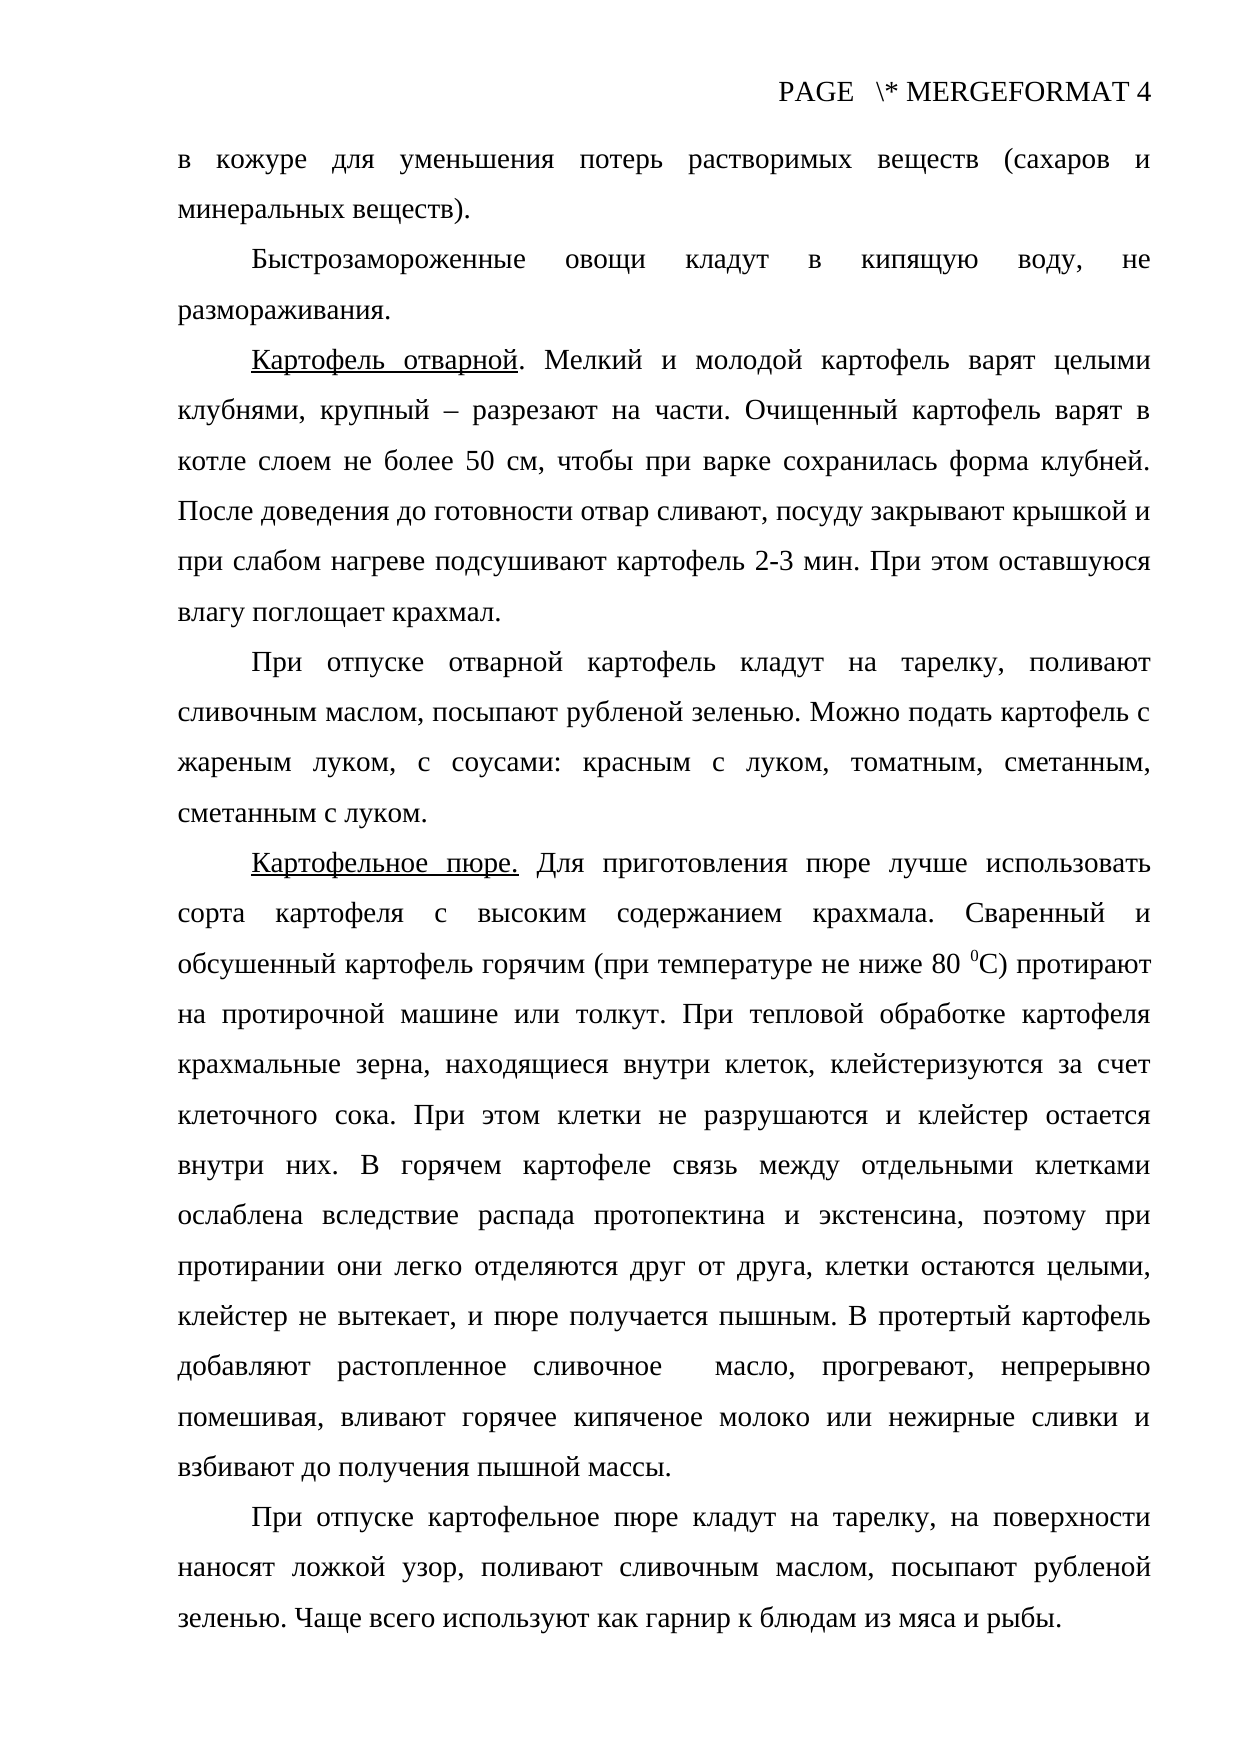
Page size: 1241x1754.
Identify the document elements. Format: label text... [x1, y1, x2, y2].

text Картофель отварной. Мелкий и молодой картофель варят целыми клубнями, крупный – разрезают на части. Очищенный картофель варят в котле слоем не более , чтобы при варке сохранилась форма клубней. После доведения до готовности отвар сливают, посуду закрывают крышкой и при слабом нагреве подсушивают картофель 2-3 мин. При этом оставшуюся влагу поглощает крахмал. [177, 342, 1152, 627]
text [177, 141, 1152, 225]
text Быстрозамороженные овощи кладут в кипящую воду, не размораживания. [177, 241, 1152, 325]
text Картофельное пюре. Для приготовления пюре лучше использовать сорта картофеля с высоким содержанием крахмала. Сваренный и обсушенный картофель горячим (при температуре не ниже 80 0С) протирают на протирочной машине или толкут. При тепловой обработке картофеля крахмальные зерна, находящиеся внутри клеток, клейстеризуются за счет клеточного сока. При этом клетки не разрушаются и клейстер остается внутри них. В горячем картофеле связь между отдельными клетками ослаблена вследствие распада протопектина и экстенсина, поэтому при протирании они легко отделяются друг от друга, клетки остаются целыми, клейстер не вытекает, и пюре получается пышным. В протертый картофель добавляют растопленное сливочное масло, прогревают, непрерывно помешивая, вливают горячее кипяченое молоко или нежирные сливки и взбивают до получения пышной массы. [177, 845, 1152, 1482]
text При отпуске картофельное пюре кладут на тарелку, на поверхности наносят ложкой узор, поливают сливочным маслом, посыпают рубленой зеленью. Чаще всего используют как гарнир к блюдам из мяса и рыбы. [177, 1499, 1152, 1633]
text При отпуске отварной картофель кладут на тарелку, поливают сливочным маслом, посыпают рубленой зеленью. Можно подать картофель с жареным луком, с соусами: красным с луком, томатным, сметанным, сметанным с луком. [177, 644, 1152, 828]
